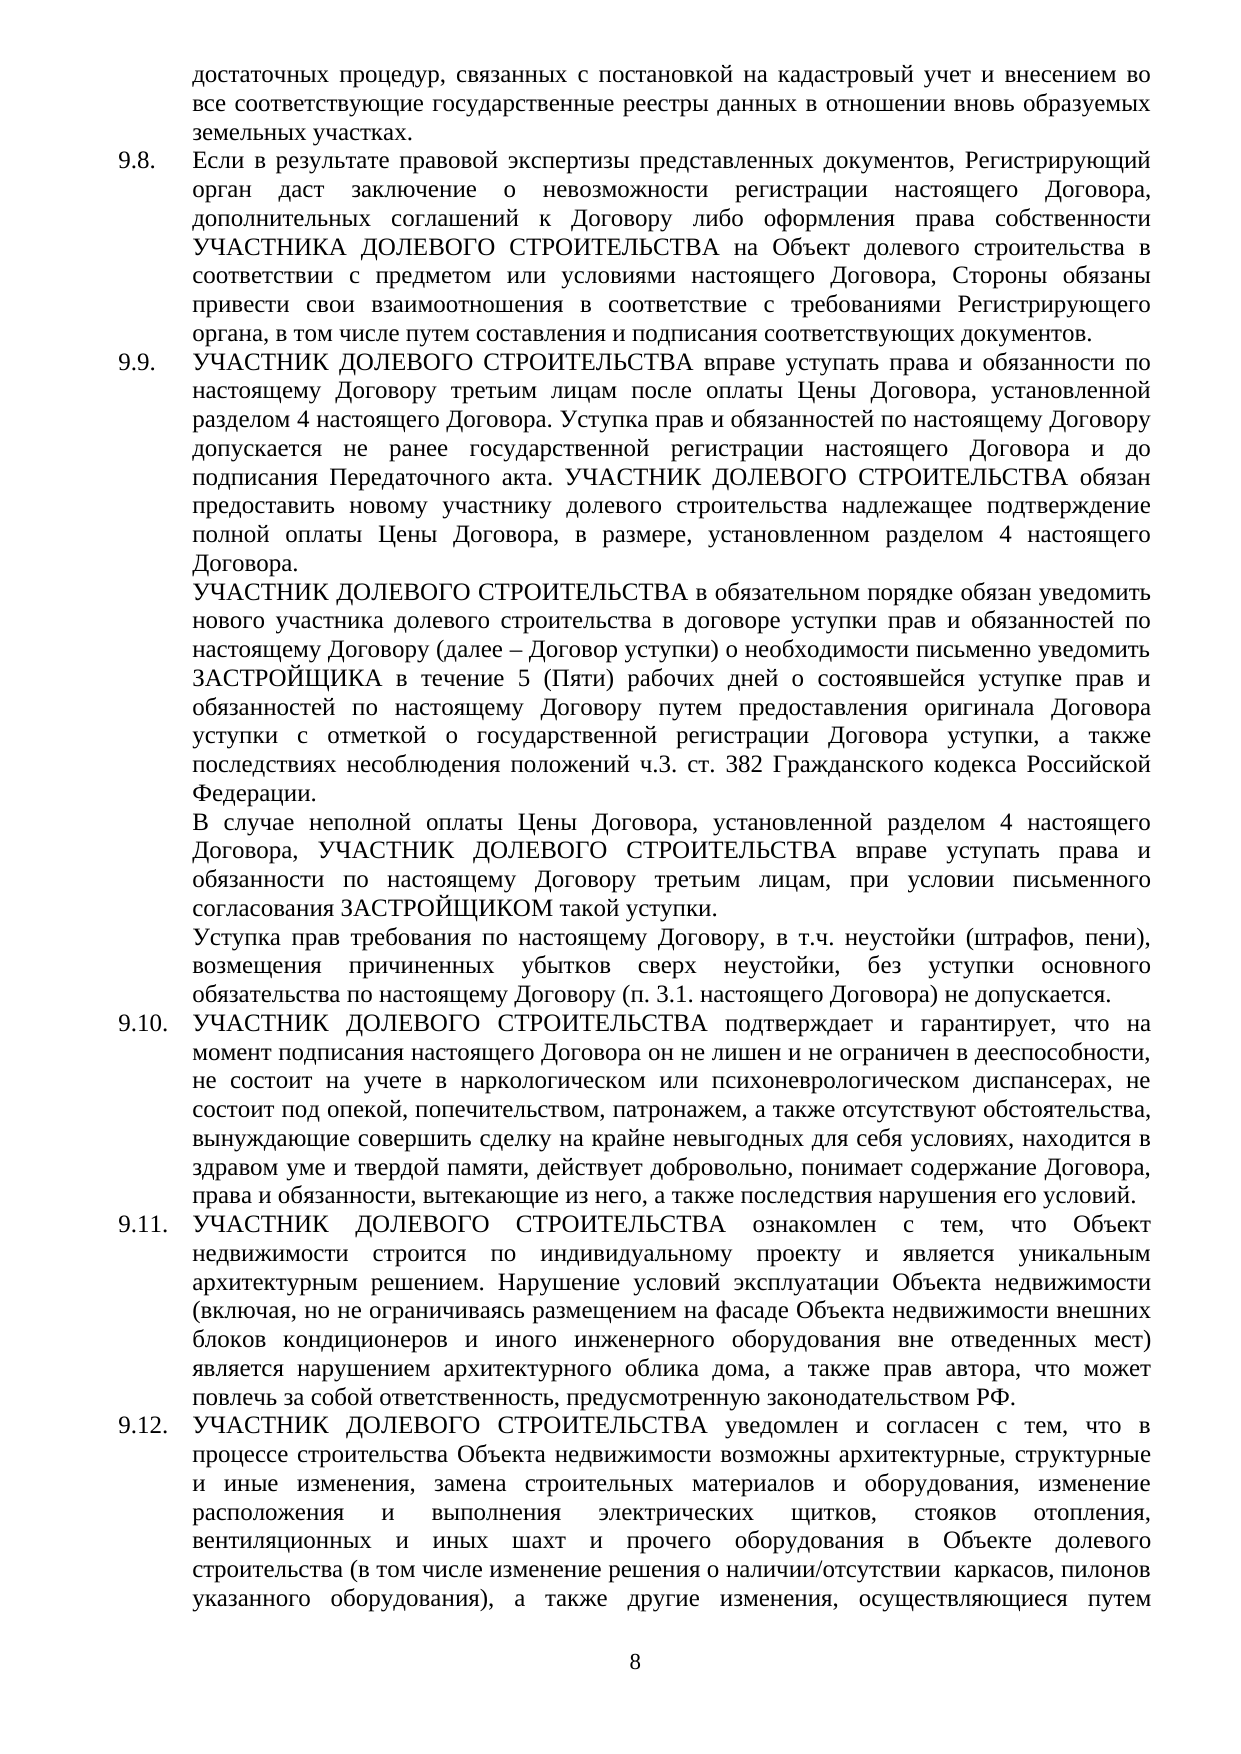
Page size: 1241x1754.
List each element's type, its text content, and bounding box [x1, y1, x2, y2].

list УЧАСТНИК ДОЛЕВОГО СТРОИТЕЛЬСТВА вправе уступать права и обязанности по настоящему Договору третьим лицам после оплаты Цены Договора, установленной разделом 4 настоящего Договора. Уступка прав и обязанностей по настоящему Договору допускается не ранее государственной регистрации настоящего Договора и до подписания Передаточного акта. УЧАСТНИК ДОЛЕВОГО СТРОИТЕЛЬСТВА обязан предоставить новому участнику долевого строительства надлежащее подтверждение полной оплаты Цены Договора, в размере, установленном разделом 4 настоящего Договора. [118, 347, 1152, 577]
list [118, 1410, 1152, 1612]
text УЧАСТНИК ДОЛЕВОГО СТРОИТЕЛЬСТВА в обязательном порядке обязан уведомить нового участника долевого строительства в договоре уступки прав и обязанностей по настоящему Договору (далее – Договор уступки) о необходимости письменно уведомить ЗАСТРОЙЩИКА в течение 5 (Пяти) рабочих дней о состоявшейся уступке прав и обязанностей по настоящему Договору путем предоставления оригинала Договора уступки с отметкой о государственной регистрации Договора уступки, а также последствиях несоблюдения положений ч.3. ст. 382 Гражданского кодекса Российской Федерации. [192, 577, 1152, 807]
text В случае неполной оплаты Цены Договора, установленной разделом 4 настоящего Договора, УЧАСТНИК ДОЛЕВОГО СТРОИТЕЛЬСТВА вправе уступать права и обязанности по настоящему Договору третьим лицам, при условии письменного согласования ЗАСТРОЙЩИКОМ такой уступки. [192, 807, 1152, 922]
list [118, 59, 1152, 145]
list УЧАСТНИК ДОЛЕВОГО СТРОИТЕЛЬСТВА ознакомлен с тем, что Объект недвижимости строится по индивидуальному проекту и является уникальным архитектурным решением. Нарушение условий эксплуатации Объекта недвижимости (включая, но не ограничиваясь размещением на фасаде Объекта недвижимости внешних блоков кондиционеров и иного инженерного оборудования вне отведенных мест) является нарушением архитектурного облика дома, а также прав автора, что может повлечь за собой ответственность, предусмотренную законодательством РФ. [118, 1209, 1152, 1410]
list Если в результате правовой экспертизы представленных документов, Регистрирующий орган даст заключение о невозможности регистрации настоящего Договора, дополнительных соглашений к Договору либо оформления права собственности УЧАСТНИКА ДОЛЕВОГО СТРОИТЕЛЬСТВА на Объект долевого строительства в соответствии с предметом или условиями настоящего Договора, Стороны обязаны привести свои взаимоотношения в соответствие с требованиями Регистрирующего органа, в том числе путем составления и подписания соответствующих документов. [118, 145, 1152, 347]
text Уступка прав требования по настоящему Договору, в т.ч. неустойки (штрафов, пени), возмещения причиненных убытков сверх неустойки, без уступки основного обязательства по настоящему Договору (п. 3.1. настоящего Договора) не допускается. [192, 922, 1152, 1008]
list УЧАСТНИК ДОЛЕВОГО СТРОИТЕЛЬСТВА подтверждает и гарантирует, что на момент подписания настоящего Договора он не лишен и не ограничен в дееспособности, не состоит на учете в наркологическом или психоневрологическом диспансерах, не состоит под опекой, попечительством, патронажем, а также отсутствуют обстоятельства, вынуждающие совершить сделку на крайне невыгодных для себя условиях, находится в здравом уме и твердой памяти, действует добровольно, понимает содержание Договора, права и обязанности, вытекающие из него, а также последствия нарушения его условий. [118, 1008, 1152, 1209]
